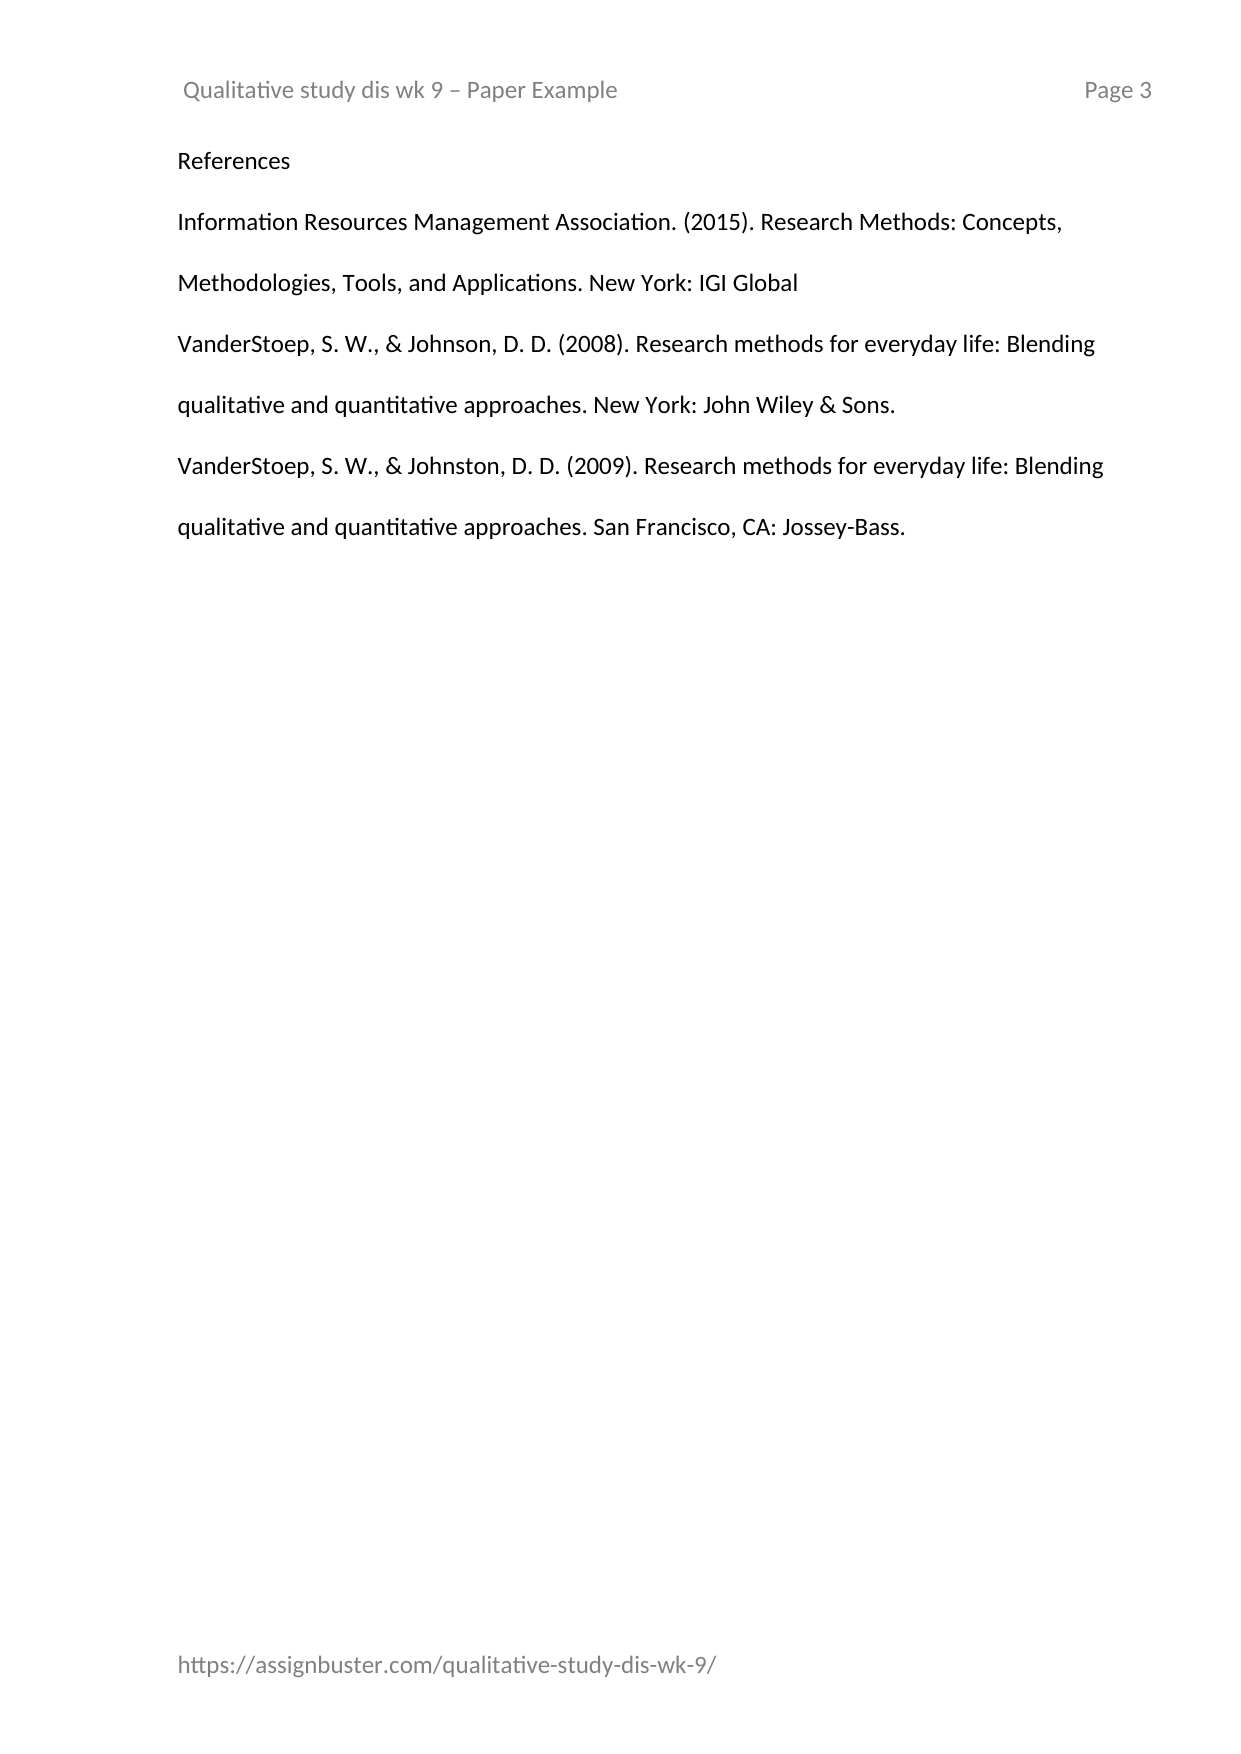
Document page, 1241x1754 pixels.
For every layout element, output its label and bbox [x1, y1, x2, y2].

text [177, 145, 1152, 542]
